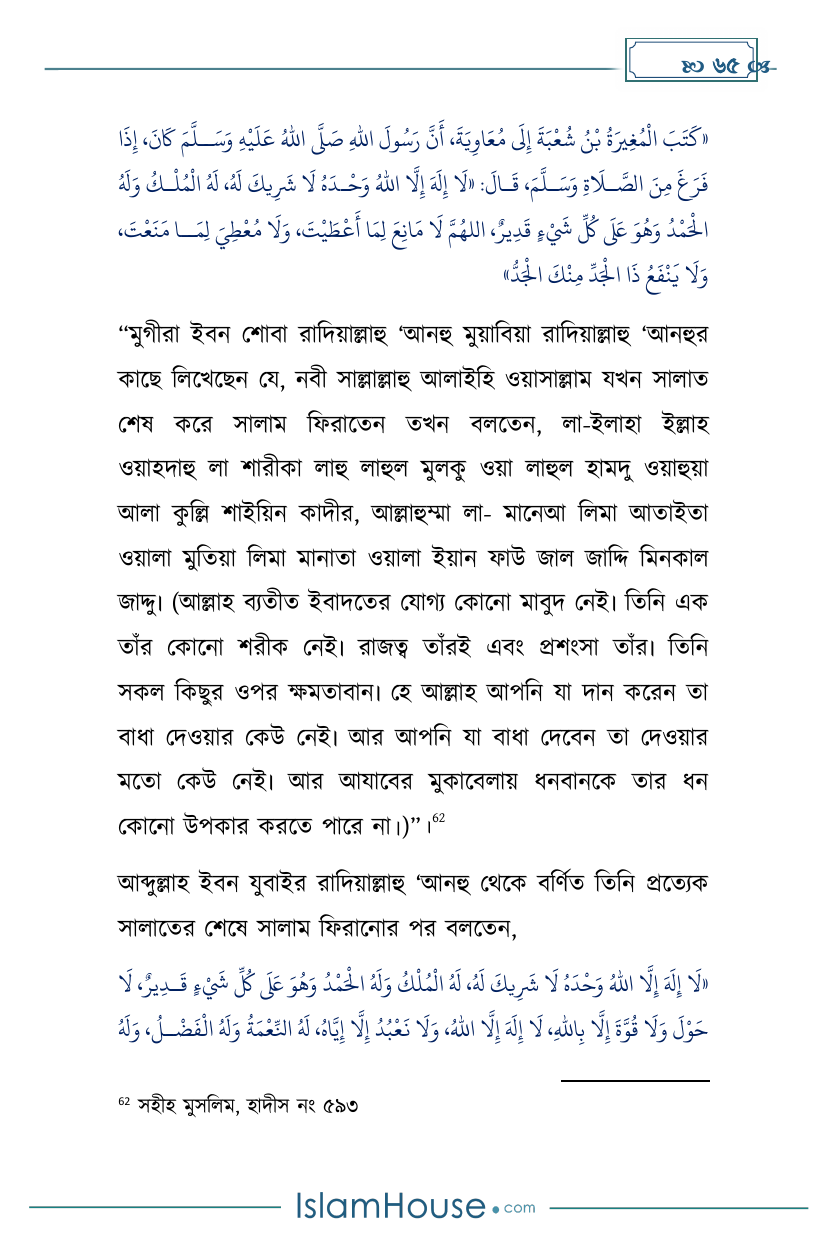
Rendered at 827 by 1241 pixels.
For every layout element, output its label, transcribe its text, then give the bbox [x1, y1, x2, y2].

picture [289, 1187, 809, 1225]
text “মুগীরা ইবন শোবা রাদিয়াল্লাহু ‘আনহু মুয়াবিয়া রাদিয়াল্লাহু ‘আনহুর কাছে লিখেছেন যে, নবী সাল্লাল্লাহু আলাইহি ওয়াসাল্লাম যখন সালাত শেষ করে সালাম ফিরাতেন তখন বলতেন, লা-ইলাহা ইল্লাহ ওয়াহদাহু লা শারীকা লাহু লাহুল মুলকু ওয়া লাহুল হামদু ওয়াহুয়া আলা কুল্লি শাইয়িন কাদীর, আল্লাহুম্মা লা- মানেআ লিমা আতাইতা ওয়ালা মুতিয়া লিমা মানাতা ওয়ালা ইয়ান ফাউ জাল জাদ্দি মিনকাল জাদ্দু। (আল্লাহ ব্যতীত ইবাদতের যোগ্য কোনো মাবুদ নেই। তিনি এক তাঁর কোনো শরীক নেই। রাজত্ব তাঁরই এবং প্রশংসা তাঁর। তিনি সকল কিছুর ওপর ক্ষমতাবান। হে আল্লাহ আপনি যা দান করেন তা বাধা দেওয়ার কেউ নেই। আর আপনি যা বাধা দেবেন তা দেওয়ার মতো কেউ নেই। আর আযাবের মুকাবেলায় ধনবানকে তার ধন কোনো উপকার করতে পারে না।)”। [118, 312, 709, 845]
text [118, 963, 709, 1050]
text «كَتَبَ الْمُغِيرَةُ بْنُ شُعْبَةَ إِلَى مُعَاوِيَةَ، أَنَّ رَسُولَ اللهِ صَلَّى اللهُ عَلَيْهِ وَسَلَّمَ كَانَ، إِذَا فَرَغَ مِنَ الصَّلَاةِ وَسَلَّمَ، قَالَ: «لَا إِلَهَ إِلَّا اللهُ وَحْدَهُ لَا شَرِيكَ لَهُ، لَهُ الْمُلْكُ وَلَهُ الْحَمْدُ وَهُوَ عَلَى كُلِّ شَيْءٍ قَدِيرٌ، اللهُمَّ لَا مَانِعَ لِمَا أَعْطَيْتَ، وَلَا مُعْطِيَ لِمَا مَنَعْتَ، وَلَا يَنْفَعُ ذَا الْجَدِّ مِنْكَ الْجَدُّ» [118, 118, 709, 296]
text আব্দুল্লাহ ইবন যুবাইর রাদিয়াল্লাহু ‘আনহু থেকে বর্ণিত তিনি প্রত্যেক সালাতের শেষে সালাম ফিরানোর পর বলতেন, [118, 861, 709, 947]
picture [22, 1186, 281, 1224]
